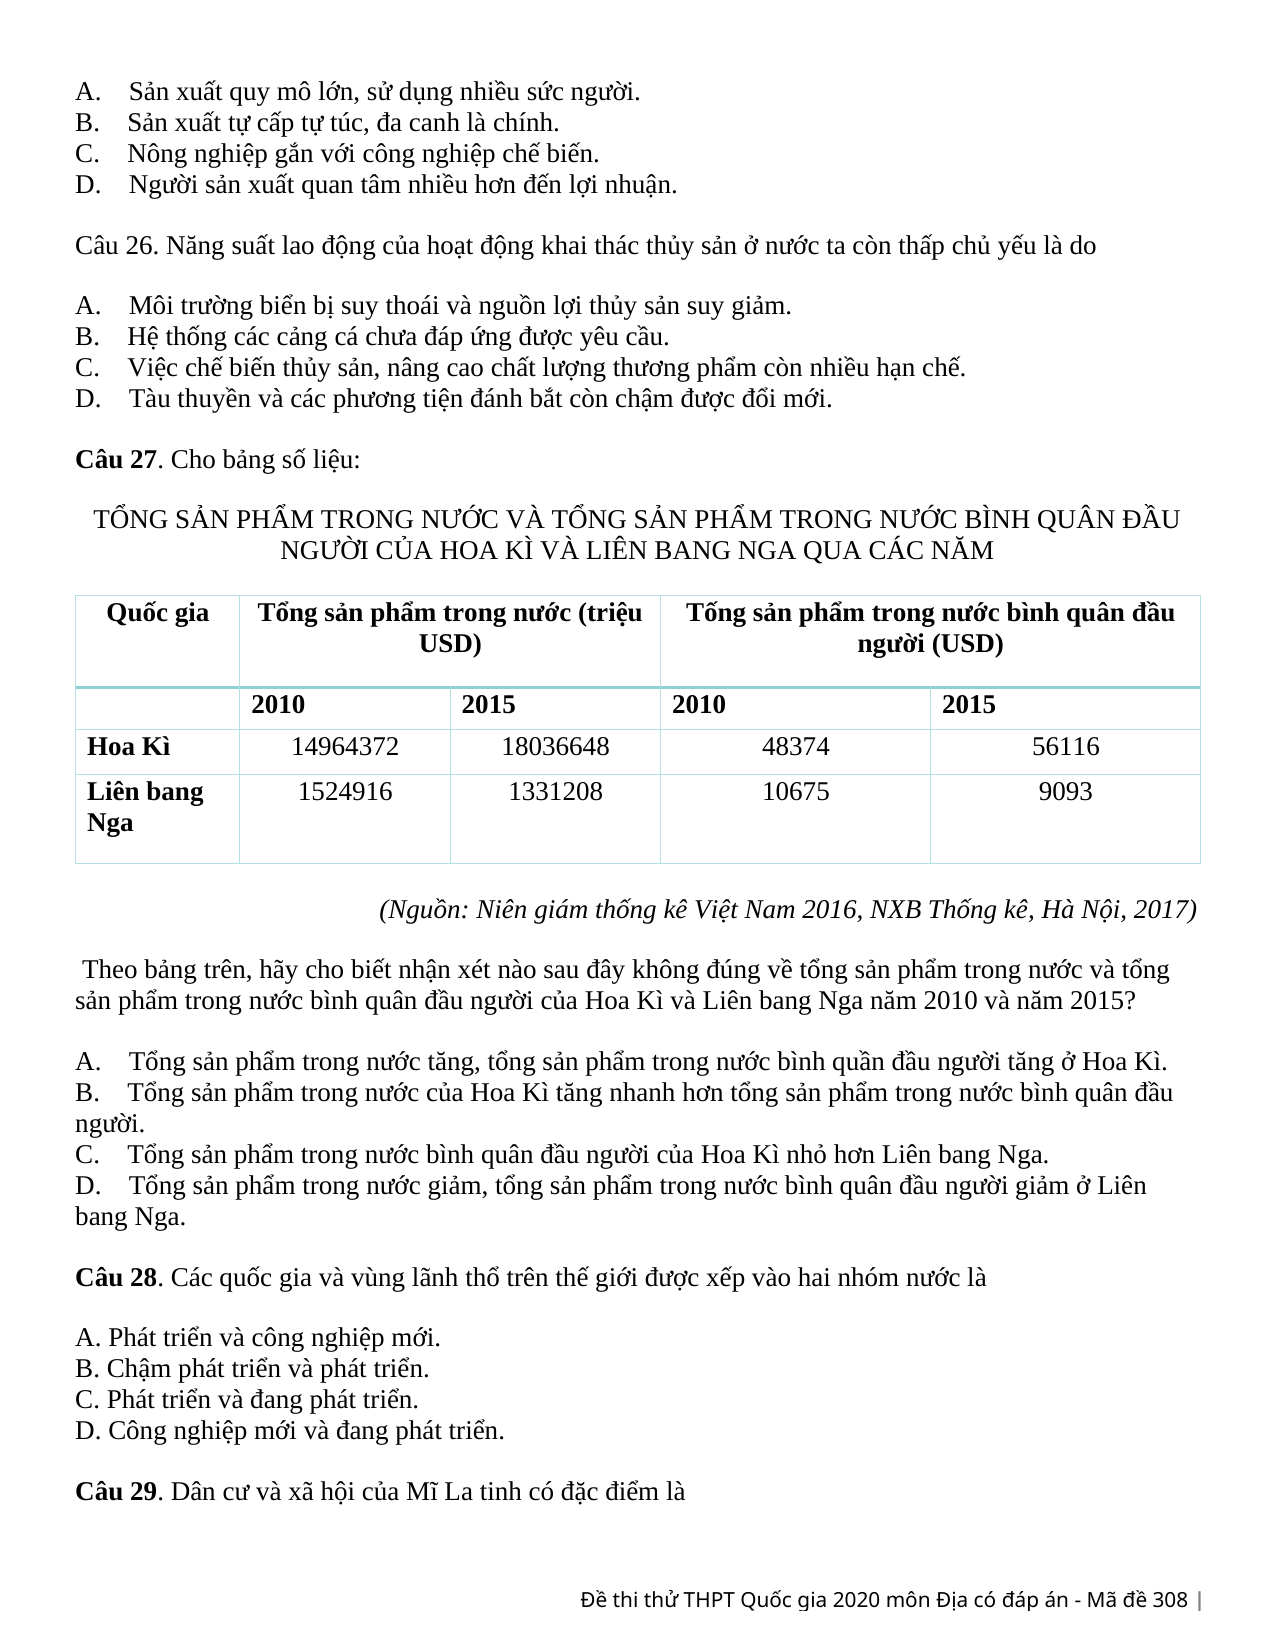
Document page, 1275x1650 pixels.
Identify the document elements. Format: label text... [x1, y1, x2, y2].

table_cell 9093 [931, 775, 1200, 863]
text TỔNG SẢN PHẨM TRONG NƯỚC VÀ TỔNG SẢN PHẨM TRONG NƯỚC BÌNH QUÂN ĐẦU NGƯỜI CỦA HOA KÌ VÀ LIÊN BANG NGA QUA CÁC NĂM [75, 503, 1200, 565]
table_cell 2010 [661, 689, 930, 729]
table_header Tống sản phẩm trong nước bình quân đầu người (USD) [661, 596, 1200, 686]
table_cell 1524916 [240, 775, 450, 863]
table_cell 48374 [661, 730, 930, 774]
table_header Quốc gia [76, 596, 239, 686]
table_cell Hoa Kì [76, 730, 239, 774]
table_cell [76, 689, 239, 729]
text Câu 28. Các quốc gia và vùng lãnh thổ trên thế giới được xếp vào hai nhóm nước là [75, 1261, 1200, 1292]
table_cell 14964372 [240, 730, 450, 774]
text Theo bảng trên, hãy cho biết nhận xét nào sau đây không đúng về tổng sản phẩm trong nước và tổng sản phẩm trong nước bình quân đầu người của Hoa Kì và Liên bang Nga năm 2010 và năm 2015? [75, 953, 1200, 1016]
text A. Sản xuất quy mô lớn, sử dụng nhiều sức người. B. Sản xuất tự cấp tự túc, đa canh là chính. C. Nông nghiệp gắn với công nghiệp chế biến. D. Người sản xuất quan tâm nhiều hơn đến lợi nhuận. [75, 75, 1200, 199]
table_header Tổng sản phẩm trong nước (triệu USD) [240, 596, 660, 686]
table_cell 18036648 [451, 730, 660, 774]
text (Nguồn: Niên giám thống kê Việt Nam 2016, NXB Thống kê, Hà Nội, 2017) [75, 893, 1200, 924]
text A. Tổng sản phẩm trong nước tăng, tổng sản phẩm trong nước bình quần đầu người tăng ở Hoa Kì. B. Tổng sản phẩm trong nước của Hoa Kì tăng nhanh hơn tổng sản phẩm trong nước bình quân đầu người. C. Tổng sản phẩm trong nước bình quân đầu người của Hoa Kì nhỏ hơn Liên bang Nga. D. Tổng sản phẩm trong nước giảm, tổng sản phẩm trong nước bình quân đầu người giảm ở Liên bang Nga. [75, 1045, 1200, 1232]
table_cell 2015 [451, 689, 660, 729]
table_cell 1331208 [451, 775, 660, 863]
text A. Môi trường biển bị suy thoái và nguồn lợi thủy sản suy giảm. B. Hệ thống các cảng cá chưa đáp ứng được yêu cầu. C. Việc chế biến thủy sản, nâng cao chất lượng thương phẩm còn nhiều hạn chế. D. Tàu thuyền và các phương tiện đánh bắt còn chậm được đổi mới. [75, 289, 1200, 414]
table_cell 10675 [661, 775, 930, 863]
table_cell Liên bang Nga [76, 775, 239, 863]
text Câu 27. Cho bảng số liệu: [75, 443, 1200, 474]
text Câu 29. Dân cư và xã hội của Mĩ La tinh có đặc điểm là [75, 1475, 1200, 1506]
text Câu 26. Năng suất lao động của hoạt động khai thác thủy sản ở nước ta còn thấp chủ yếu là do [75, 229, 1200, 260]
table_cell 2010 [240, 689, 450, 729]
table_cell 56116 [931, 730, 1200, 774]
table_cell 2015 [931, 689, 1200, 729]
text A. Phát triển và công nghiệp mới. B. Chậm phát triển và phát triển. C. Phát triển và đang phát triển. D. Công nghiệp mới và đang phát triển. [75, 1321, 1200, 1446]
